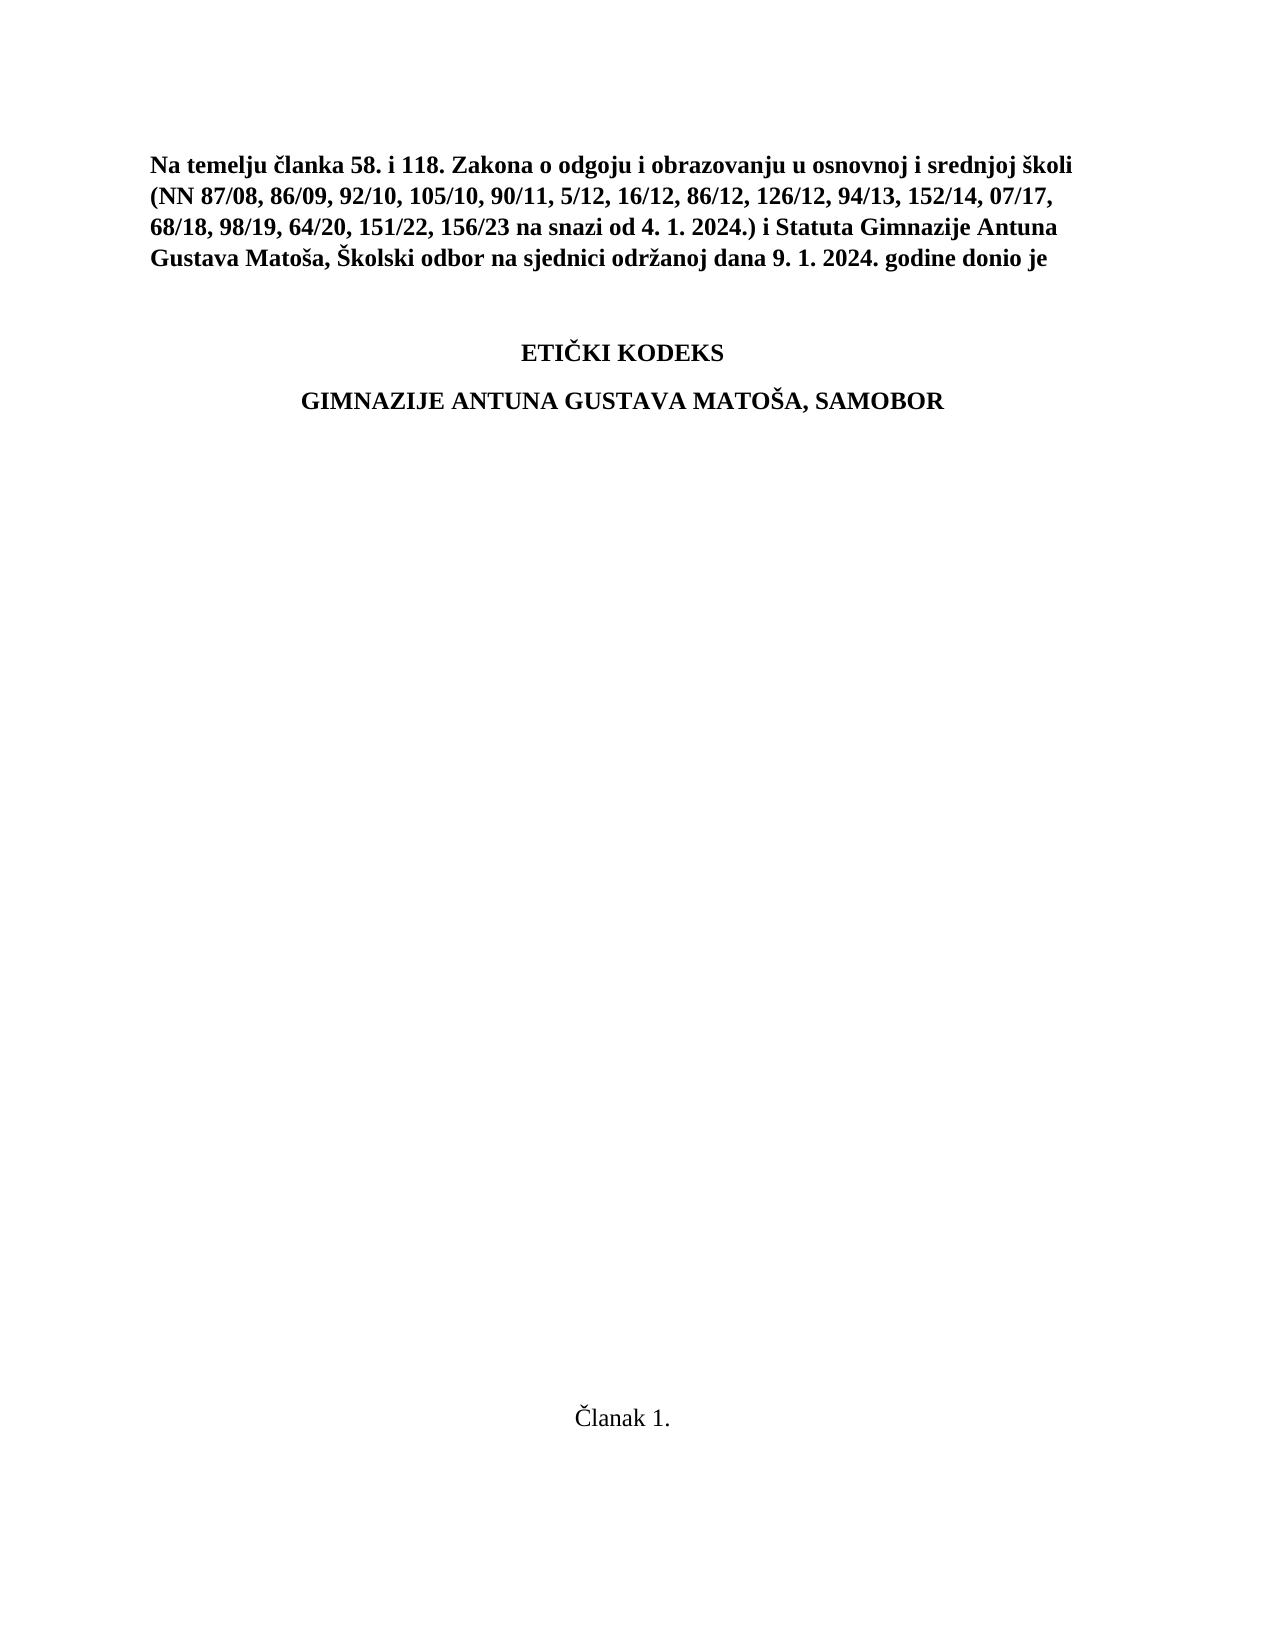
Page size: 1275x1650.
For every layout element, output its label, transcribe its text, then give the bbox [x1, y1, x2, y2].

text ETIČKI KODEKS [150, 338, 1095, 367]
text GIMNAZIJE ANTUNA GUSTAVA MATOŠA, SAMOBOR [150, 386, 1095, 415]
text Članak 1. [433, 1403, 812, 1432]
text Na temelju članka 58. i 118. Zakona o odgoju i obrazovanju u osnovnoj i srednjoj školi (NN 87/08, 86/09, 92/10, 105/10, 90/11, 5/12, 16/12, 86/12, 126/12, 94/13, 152/14, 07/17, 68/18, 98/19, 64/20, 151/22, 156/23 na snazi od 4. 1. 2024.) i Statuta Gimnazije Antuna Gustava Matoša, Školski odbor na sjednici održanoj dana 9. 1. 2024. godine donio je [150, 150, 1095, 272]
